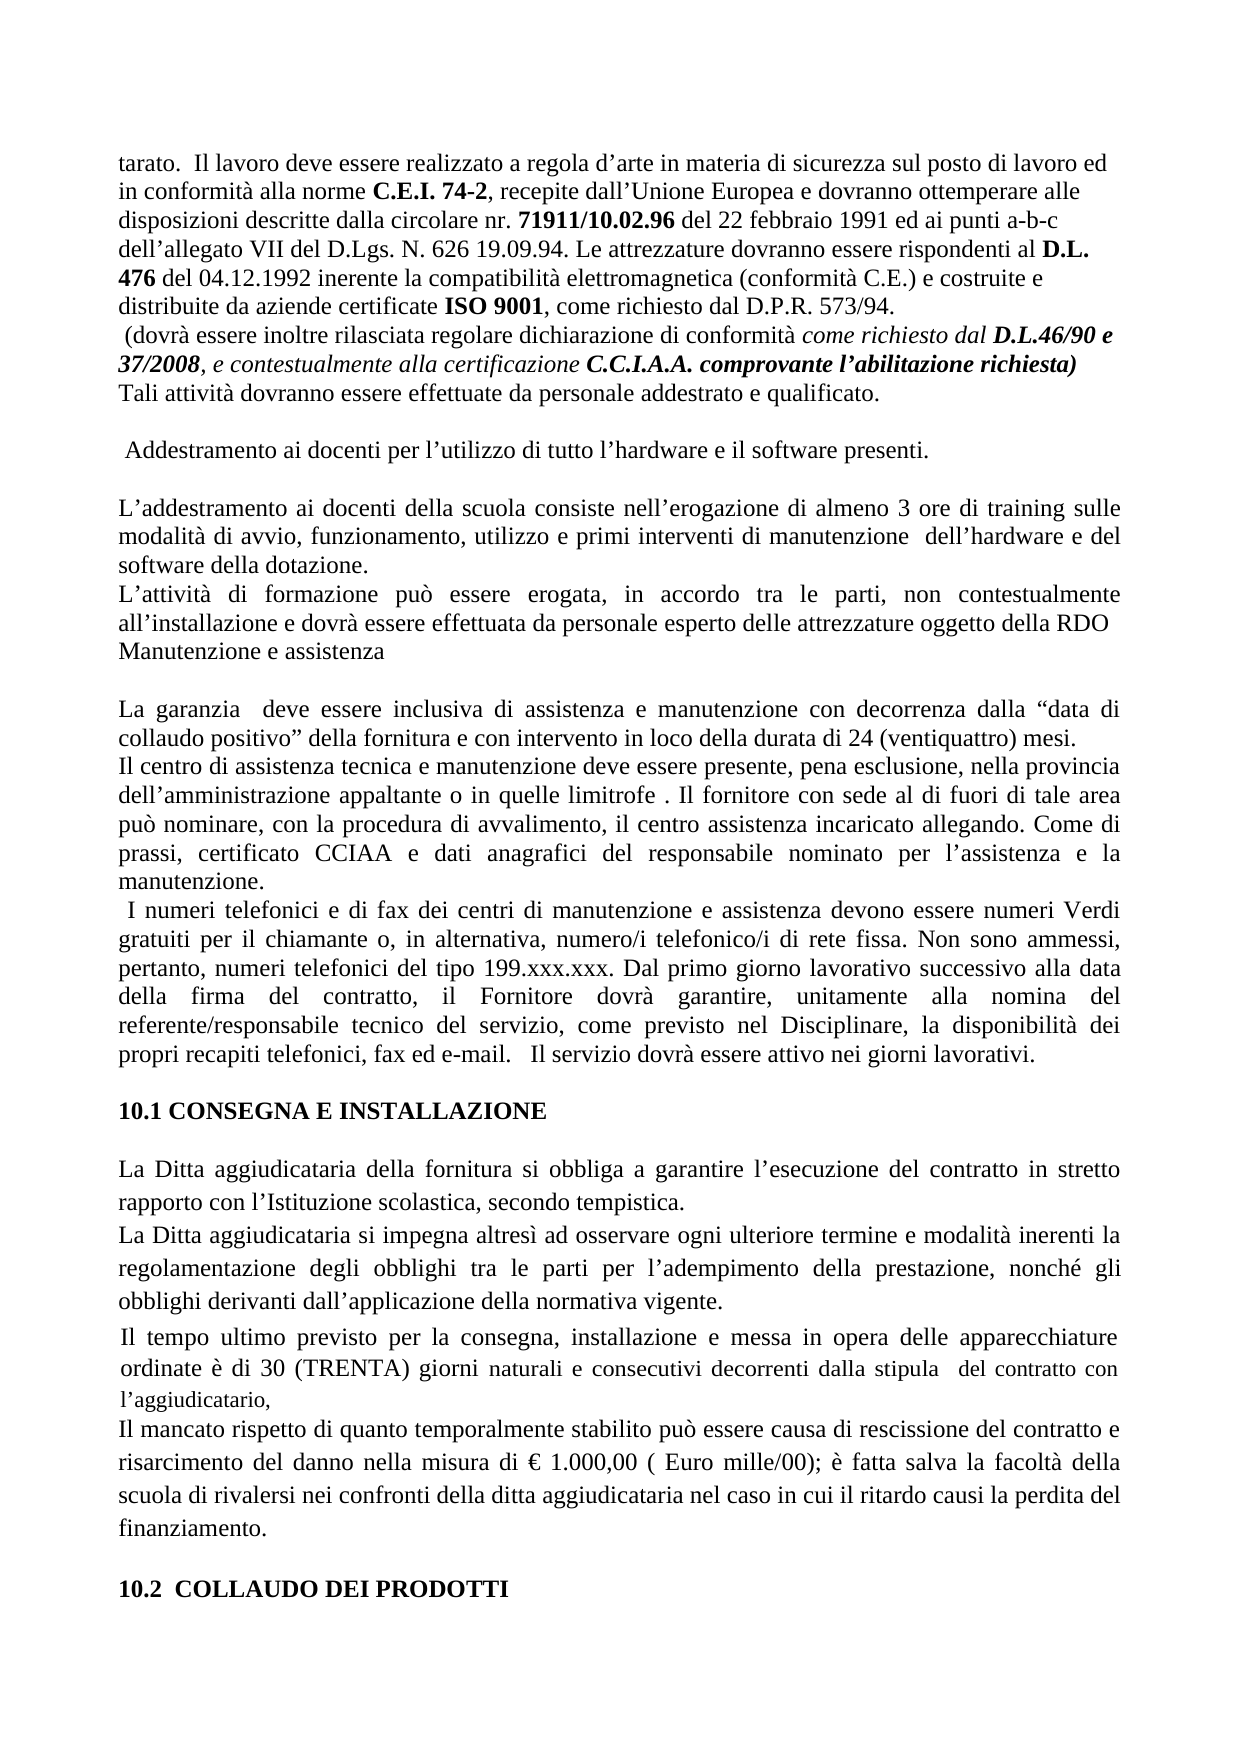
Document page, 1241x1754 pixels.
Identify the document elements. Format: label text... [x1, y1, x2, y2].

text I numeri telefonici e di fax dei centri di manutenzione e assistenza devono essere numeri Verdi gratuiti per il chiamante o, in alternativa, numero/i telefonico/i di rete fissa. Non sono ammessi, pertanto, numeri telefonici del tipo 199.xxx.xxx. Dal primo giorno lavorativo successivo alla data della firma del contratto, il Fornitore dovrà garantire, unitamente alla nomina del referente/responsabile tecnico del servizio, come previsto nel Disciplinare, la disponibilità dei propri recapiti telefonici, fax ed e-mail. Il servizio dovrà essere attivo nei giorni lavorativi. [118, 895, 1122, 1068]
text La Ditta aggiudicataria della fornitura si obbliga a garantire l’esecuzione del contratto in stretto rapporto con l’Istituzione scolastica, secondo tempistica. [118, 1154, 1122, 1216]
text Il mancato rispetto di quanto temporalmente stabilito può essere causa di rescissione del contratto e risarcimento del danno nella misura di € 1.000,00 ( Euro mille/00); è fatta salva la facoltà della scuola di rivalersi nei confronti della ditta aggiudicataria nel caso in cui il ritardo causi la perdita del finanziamento. [118, 1414, 1122, 1541]
text dell’allegato VII del D.Lgs. N. 626 19.09.94. Le attrezzature dovranno essere rispondenti al D.L. 476 del 04.12.1992 inerente la compatibilità elettromagnetica (conformità C.E.) e costruite e distribuite da aziende certificate ISO 9001, come richiesto dal D.P.R. 573/94. [118, 234, 1122, 320]
text Il tempo ultimo previsto per la consegna, installazione e messa in opera delle apparecchiature ordinate è di 30 (TRENTA) giorni naturali e consecutivi decorrenti dalla stipula del contratto con l’aggiudicatario, [120, 1320, 1118, 1414]
text Manutenzione e assistenza [118, 636, 1122, 665]
text La garanzia deve essere inclusiva di assistenza e manutenzione con decorrenza dalla “data di collaudo positivo” della fornitura e con intervento in loco della durata di 24 (ventiquattro) mesi. [118, 694, 1122, 751]
text Addestramento ai docenti per l’utilizzo di tutto l’hardware e il software presenti. [118, 435, 1122, 464]
text 10.2 COLLAUDO DEI PRODOTTI [118, 1574, 1122, 1603]
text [118, 148, 1122, 234]
text (dovrà essere inoltre rilasciata regolare dichiarazione di conformità come richiesto dal D.L.46/90 e 37/2008, e contestualmente alla certificazione C.C.I.A.A. comprovante l’abilitazione richiesta) [118, 320, 1122, 378]
text La Ditta aggiudicataria si impegna altresì ad osservare ogni ulteriore termine e modalità inerenti la regolamentazione degli obblighi tra le parti per l’adempimento della prestazione, nonché gli obblighi derivanti dall’applicazione della normativa vigente. [118, 1220, 1122, 1315]
text Tali attività dovranno essere effettuate da personale addestrato e qualificato. [118, 378, 1122, 406]
text L’attività di formazione può essere erogata, in accordo tra le parti, non contestualmente all’installazione e dovrà essere effettuata da personale esperto delle attrezzature oggetto della RDO [118, 579, 1122, 636]
text Il centro di assistenza tecnica e manutenzione deve essere presente, pena esclusione, nella provincia dell’amministrazione appaltante o in quelle limitrofe . Il fornitore con sede al di fuori di tale area può nominare, con la procedura di avvalimento, il centro assistenza incaricato allegando. Come di prassi, certificato CCIAA e dati anagrafici del responsabile nominato per l’assistenza e la manutenzione. [118, 751, 1122, 895]
text 10.1 CONSEGNA E INSTALLAZIONE [118, 1096, 1122, 1125]
text L’addestramento ai docenti della scuola consiste nell’erogazione di almeno 3 ore di training sulle modalità di avvio, funzionamento, utilizzo e primi interventi di manutenzione dell’hardware e del software della dotazione. [118, 493, 1122, 579]
